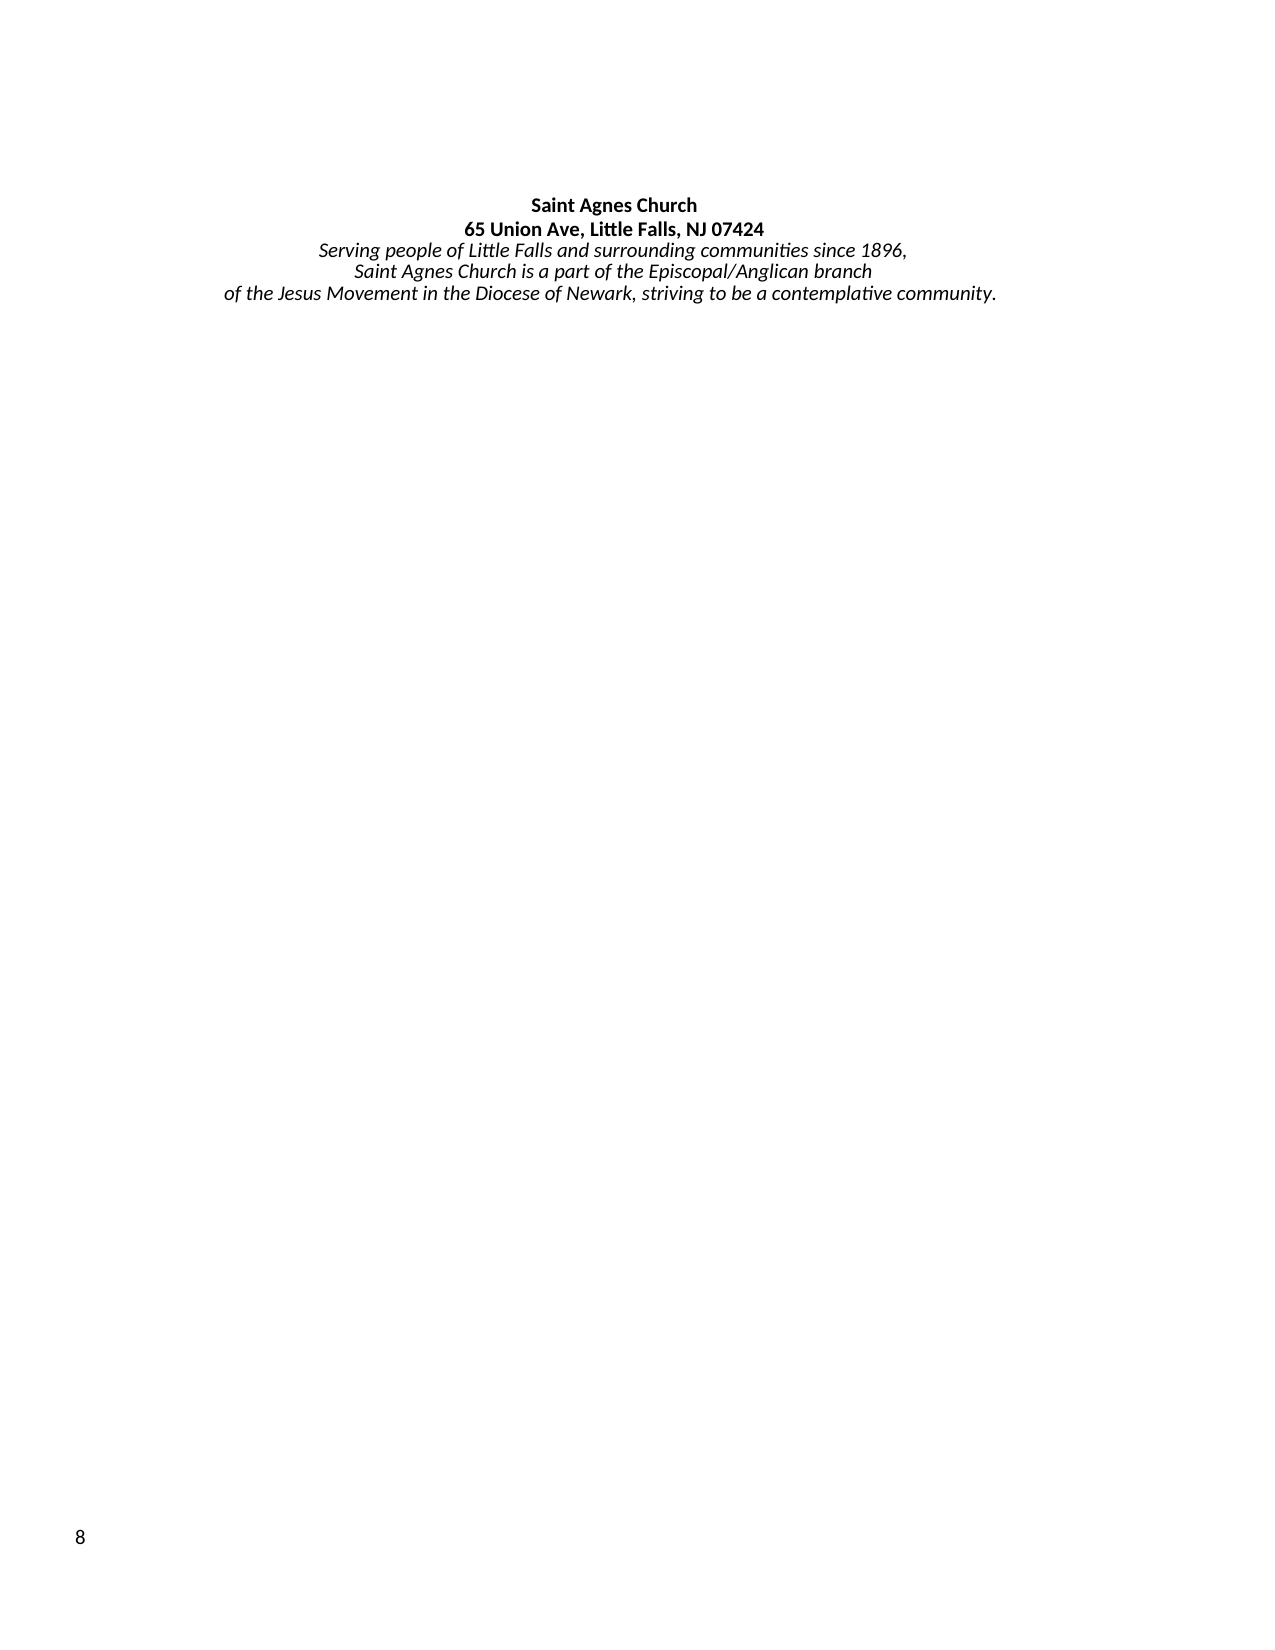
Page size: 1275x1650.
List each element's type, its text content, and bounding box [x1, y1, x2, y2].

text 65 Union Ave, Little Falls, NJ 07424 [75, 217, 1154, 241]
text Serving people of Little Falls and surrounding communities since 1896, [75, 241, 1153, 262]
text Saint Agnes Church is a part of the Episcopal/Anglican branch [75, 262, 1153, 283]
text Saint Agnes Church [75, 194, 1153, 217]
text of the Jesus Movement in the Diocese of Newark, striving to be a contemplative community. [75, 283, 1149, 304]
